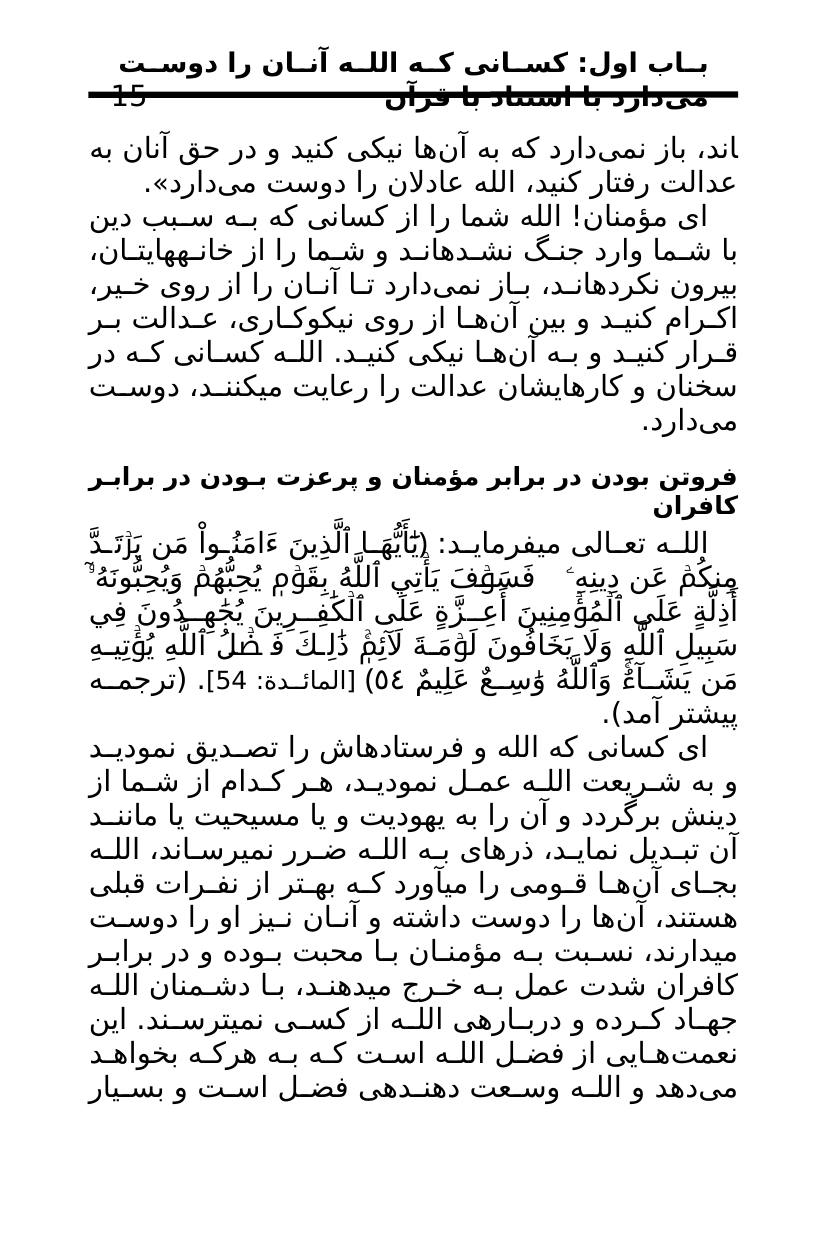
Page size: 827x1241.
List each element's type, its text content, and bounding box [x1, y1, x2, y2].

text الله تعالى میفرماید: ﴿يَٰٓأَيُّهَا ٱلَّذِينَ ءَامَنُواْ مَن يَرۡتَدَّ مِنكُمۡ عَن دِينِهِۦ فَسَوۡفَ يَأۡتِي ٱللَّهُ بِقَوۡمٖ يُحِبُّهُمۡ وَيُحِبُّونَهُۥٓ أَذِلَّةٍ عَلَى ٱلۡمُؤۡمِنِينَ أَعِزَّةٍ عَلَى ٱلۡكَٰفِرِينَ يُجَٰهِدُونَ فِي سَبِيلِ ٱللَّهِ وَلَا يَخَافُونَ لَوۡمَةَ لَآئِمٖۚ ذَٰلِكَ فَضۡلُ ٱللَّهِ يُؤۡتِيهِ مَن يَشَآءُۚ وَٱللَّهُ وَٰسِعٌ عَلِيمٌ ٥٤﴾ [المائدة: 54]. (ترجمه پیشتر آمد). [89, 527, 738, 731]
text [89, 731, 738, 1104]
text ای مؤمنان! الله شما را از کسانی که به سبب دین با شما وارد جنگ نشدهاند و شما را از خانههایتان، بیرون نکردهاند، باز نمی‌دارد تا آنان را از روی خیر، اکرام کنید و بین آن‌ها از روی نیکوکاری، عدالت بر قرار کنید و به آن‌ها نیکی کنید. الله کسانی که در سخنان و کارهایشان عدالت را رعایت میکنند، دوست می‌دارد. [89, 199, 738, 437]
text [89, 132, 738, 199]
text فروتن بودن در برابر مؤمنان و پرعزت بودن در برابر کافران [89, 462, 738, 521]
